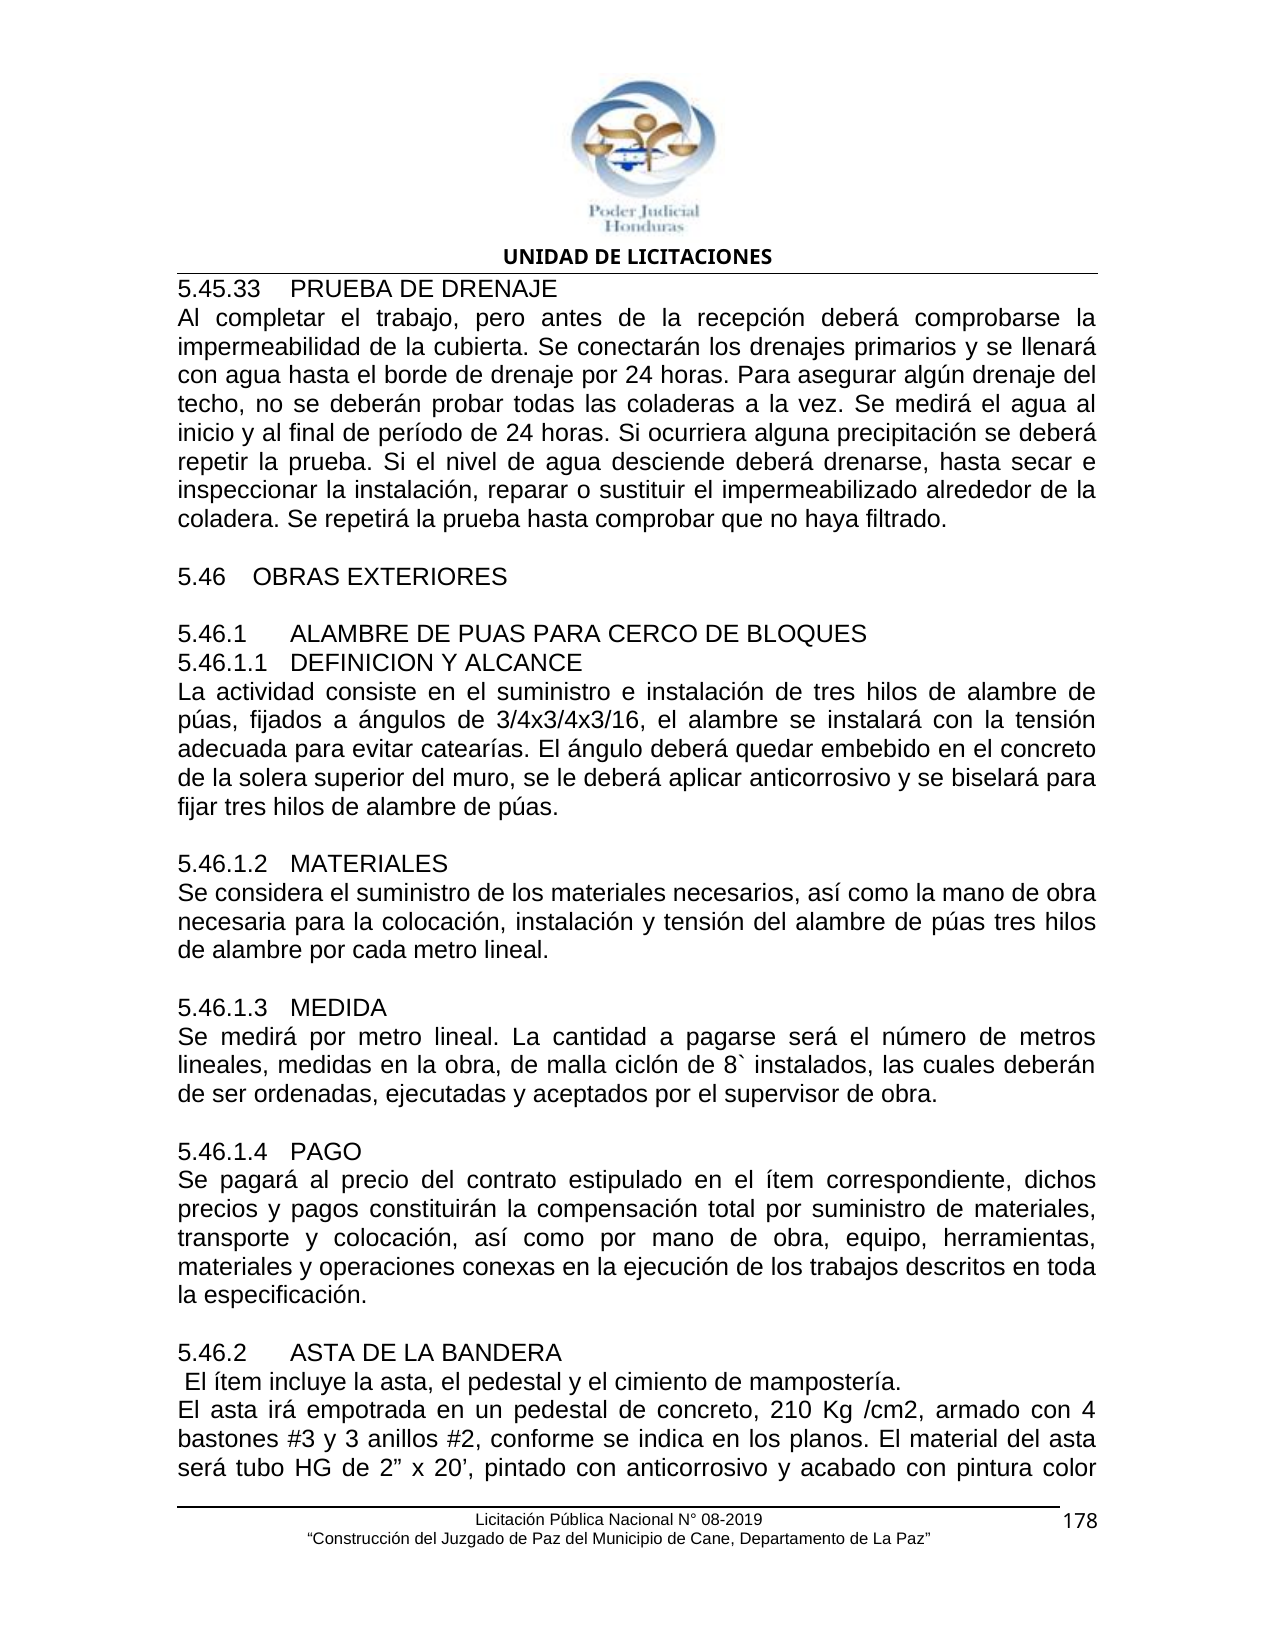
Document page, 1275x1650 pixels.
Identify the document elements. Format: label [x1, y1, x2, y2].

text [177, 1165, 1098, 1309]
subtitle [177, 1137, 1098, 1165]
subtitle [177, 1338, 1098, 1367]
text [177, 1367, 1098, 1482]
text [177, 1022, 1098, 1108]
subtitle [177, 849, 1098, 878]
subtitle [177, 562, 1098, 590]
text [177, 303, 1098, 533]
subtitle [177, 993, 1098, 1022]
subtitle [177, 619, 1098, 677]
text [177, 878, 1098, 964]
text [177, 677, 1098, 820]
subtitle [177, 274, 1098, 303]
picture [550, 73, 725, 243]
